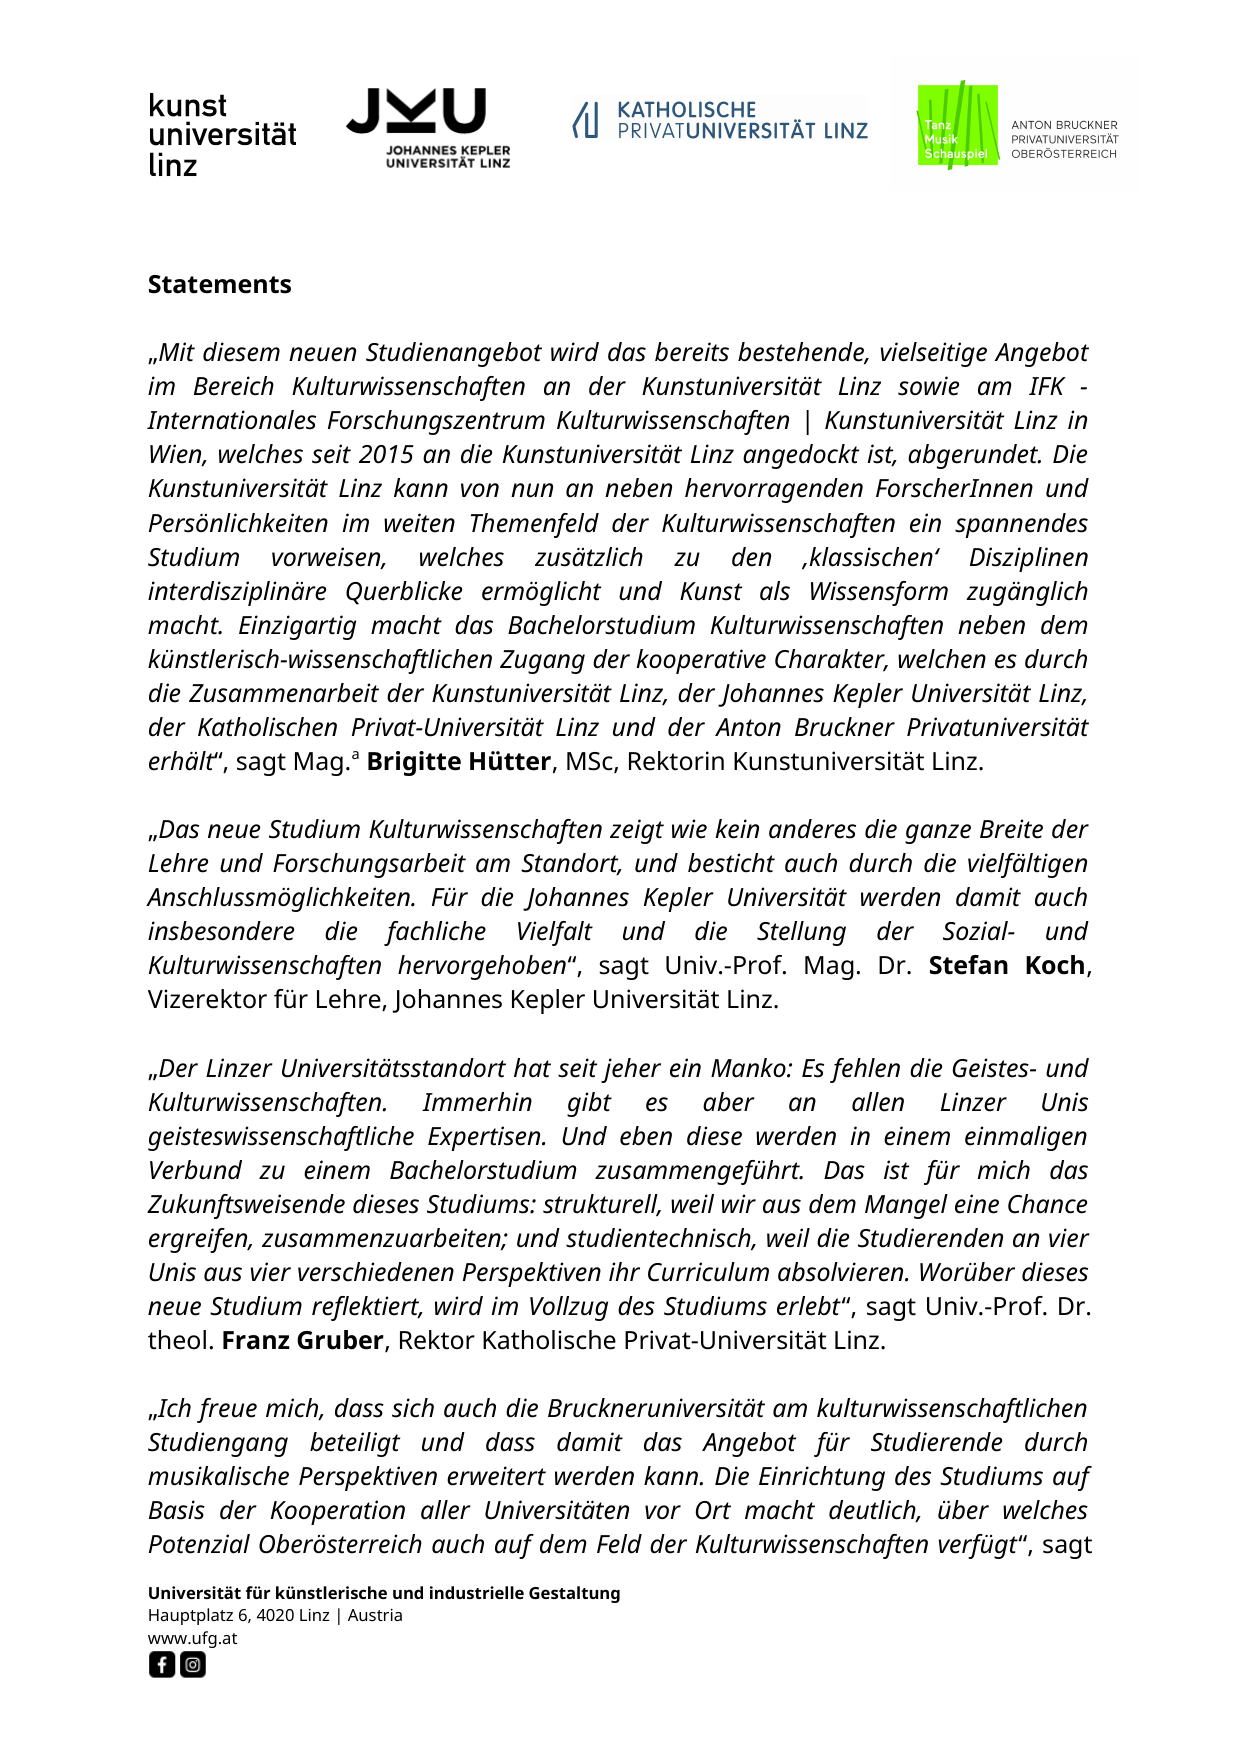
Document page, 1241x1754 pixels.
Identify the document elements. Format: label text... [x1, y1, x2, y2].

picture [328, 75, 528, 183]
picture [139, 82, 298, 183]
picture [889, 56, 1140, 190]
text „Das neue Studium Kulturwissenschaften zeigt wie kein anderes die ganze Breite der Lehre und Forschungsarbeit am Standort, und besticht auch durch die vielfältigen Anschlussmöglichkeiten. Für die Johannes Kepler Universität werden damit auch insbesondere die fachliche Vielfalt und die Stellung der Sozial- und Kulturwissenschaften hervorgehoben“, sagt Univ.-Prof. Mag. Dr. Stefan Koch, Vizerektor für Lehre, Johannes Kepler Universität Linz. [148, 812, 1093, 1016]
text Statements [148, 267, 1093, 301]
text „Mit diesem neuen Studienangebot wird das bereits bestehende, vielseitige Angebot im Bereich Kulturwissenschaften an der Kunstuniversität Linz sowie am IFK - Internationales Forschungszentrum Kulturwissenschaften | Kunstuniversität Linz in Wien, welches seit 2015 an die Kunstuniversität Linz angedockt ist, abgerundet. Die Kunstuniversität Linz kann von nun an neben hervorragenden ForscherInnen und Persönlichkeiten im weiten Themenfeld der Kulturwissenschaften ein spannendes Studium vorweisen, welches zusätzlich zu den ‚klassischen‘ Disziplinen interdisziplinäre Querblicke ermöglicht und Kunst als Wissensform zugänglich macht. Einzigartig macht das Bachelorstudium Kulturwissenschaften neben dem künstlerisch-wissenschaftlichen Zugang der kooperative Charakter, welchen es durch die Zusammenarbeit der Kunstuniversität Linz, der Johannes Kepler Universität Linz, der Katholischen Privat-Universität Linz und der Anton Bruckner Privatuniversität erhält“, sagt Mag.a Brigitte Hütter, MSc, Rektorin Kunstuniversität Linz. [148, 335, 1093, 778]
picture [572, 94, 868, 141]
text „Der Linzer Universitätsstandort hat seit jeher ein Manko: Es fehlen die Geistes- und Kulturwissenschaften. Immerhin gibt es aber an allen Linzer Unis geisteswissenschaftliche Expertisen. Und eben diese werden in einem einmaligen Verbund zu einem Bachelorstudium zusammengeführt. Das ist für mich das Zukunftsweisende dieses Studiums: strukturell, weil wir aus dem Mangel eine Chance ergreifen, zusammenzuarbeiten; und studientechnisch, weil die Studierenden an vier Unis aus vier verschiedenen Perspektiven ihr Curriculum absolvieren. Worüber dieses neue Studium reflektiert, wird im Vollzug des Studiums erlebt“, sagt Univ.-Prof. Dr. theol. Franz Gruber, Rektor Katholische Privat-Universität Linz. [148, 1050, 1093, 1357]
picture [147, 1649, 209, 1681]
